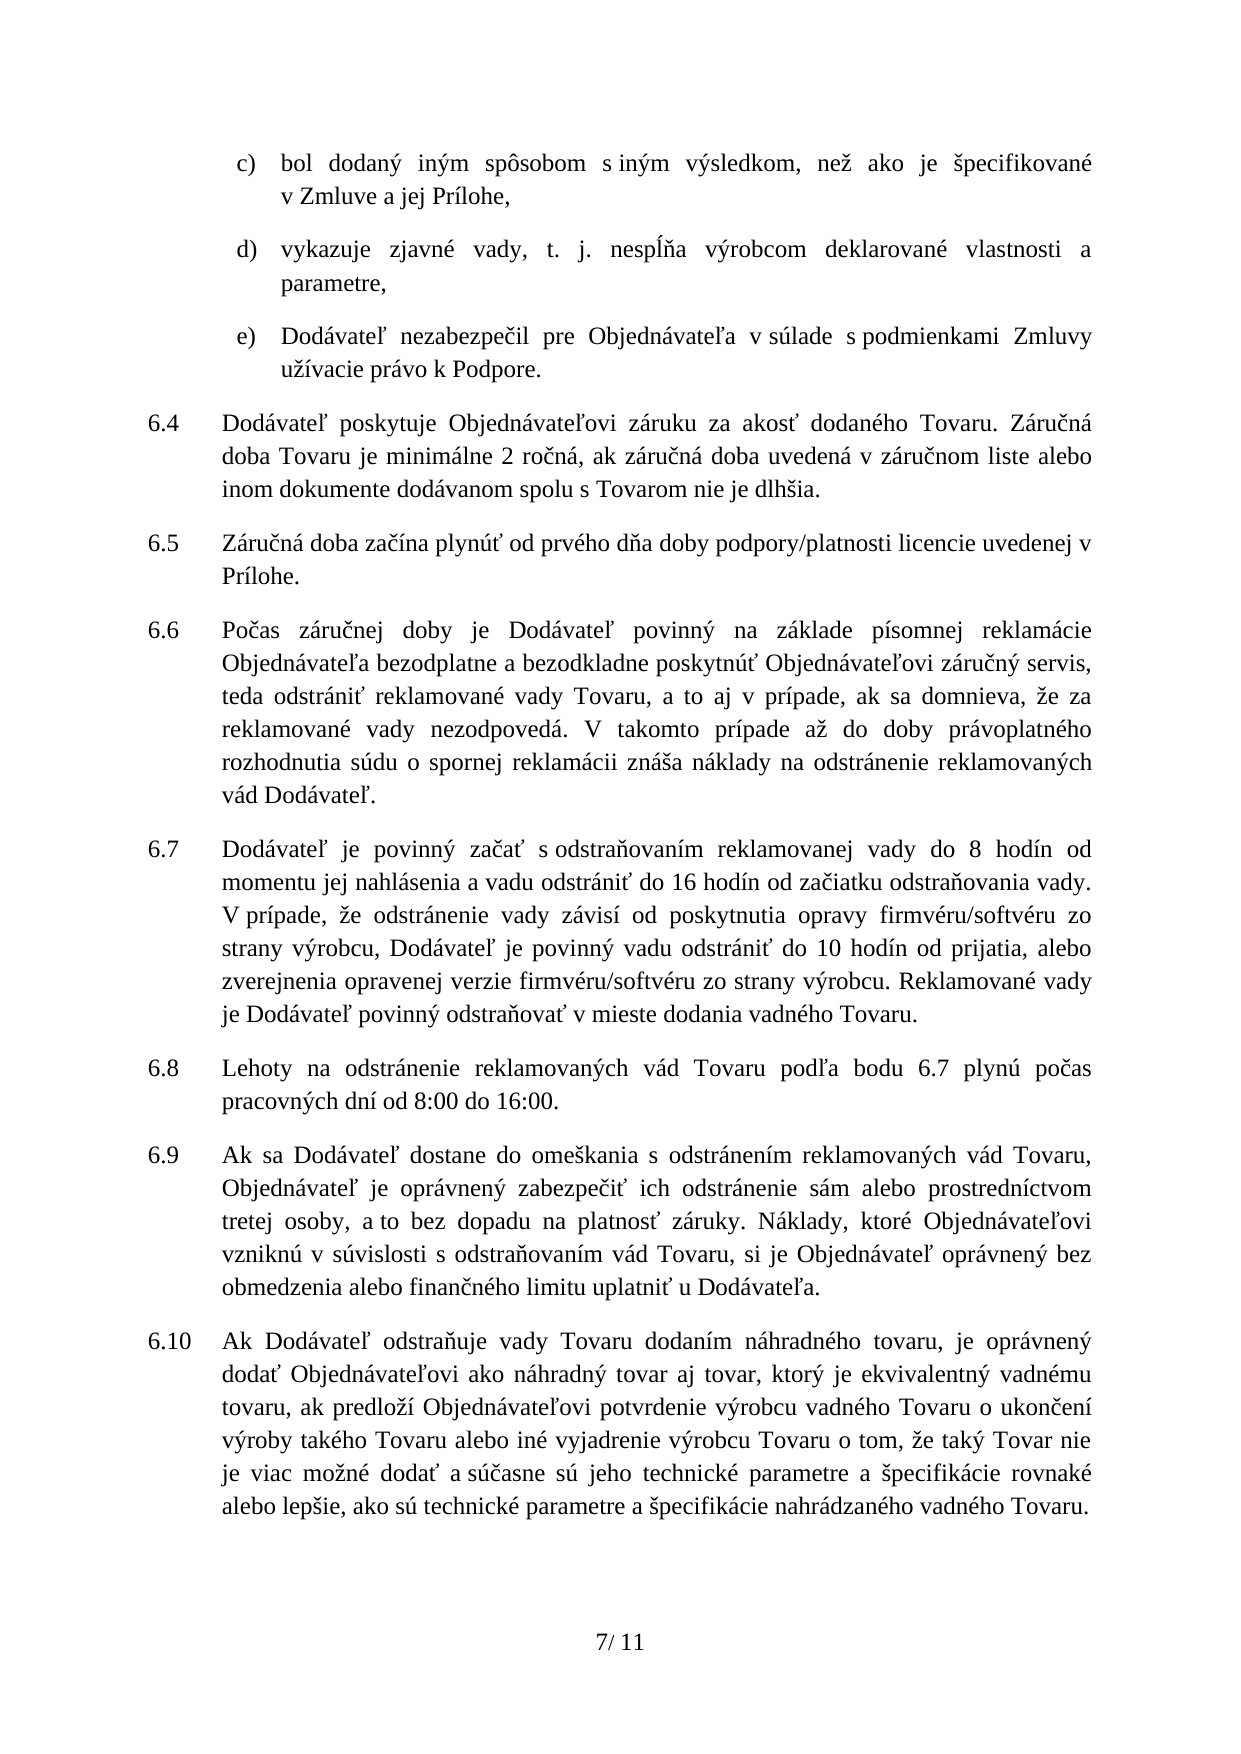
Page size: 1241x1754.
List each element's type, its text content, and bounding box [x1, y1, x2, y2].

list Lehoty na odstránenie reklamovaných vád Tovaru podľa bodu 6.7 plynú počas pracovných dní od 8:00 do 16:00. [148, 1053, 1092, 1115]
list vykazuje zjavné vady, t. j. nespĺňa výrobcom deklarované vlastnosti a parametre, [236, 234, 1092, 296]
list Ak sa Dodávateľ dostane do omeškania s odstránením reklamovaných vád Tovaru, Objednávateľ je oprávnený zabezpečiť ich odstránenie sám alebo prostredníctvom tretej osoby, a to bez dopadu na platnosť záruky. Náklady, ktoré Objednávateľovi vzniknú v súvislosti s odstraňovaním vád Tovaru, si je Objednávateľ oprávnený bez obmedzenia alebo finančného limitu uplatniť u Dodávateľa. [148, 1140, 1092, 1301]
list Ak Dodávateľ odstraňuje vady Tovaru dodaním náhradného tovaru, je oprávnený dodať Objednávateľovi ako náhradný tovar aj tovar, ktorý je ekvivalentný vadnému tovaru, ak predloží Objednávateľovi potvrdenie výrobcu vadného Tovaru o ukončení výroby takého Tovaru alebo iné vyjadrenie výrobcu Tovaru o tom, že taký Tovar nie je viac možné dodať a súčasne sú jeho technické parametre a špecifikácie rovnaké alebo lepšie, ako sú technické parametre a špecifikácie nahrádzaného vadného Tovaru. [148, 1326, 1092, 1520]
list Dodávateľ poskytuje Objednávateľovi záruku za akosť dodaného Tovaru. Záručná doba Tovaru je minimálne 2 ročná, ak záručná doba uvedená v záručnom liste alebo inom dokumente dodávanom spolu s Tovarom nie je dlhšia. [148, 408, 1092, 503]
list Dodávateľ nezabezpečil pre Objednávateľa v súlade s podmienkami Zmluvy užívacie právo k Podpore. [236, 321, 1092, 383]
list Záručná doba začína plynúť od prvého dňa doby podpory/platnosti licencie uvedenej v Prílohe. [148, 528, 1092, 590]
list Dodávateľ je povinný začať s odstraňovaním reklamovanej vady do 8 hodín od momentu jej nahlásenia a vadu odstrániť do 16 hodín od začiatku odstraňovania vady. V prípade, že odstránenie vady závisí od poskytnutia opravy firmvéru/softvéru zo strany výrobcu, Dodávateľ je povinný vadu odstrániť do 10 hodín od prijatia, alebo zverejnenia opravenej verzie firmvéru/softvéru zo strany výrobcu. Reklamované vady je Dodávateľ povinný odstraňovať v mieste dodania vadného Tovaru. [148, 834, 1092, 1028]
list Počas záručnej doby je Dodávateľ povinný na základe písomnej reklamácie Objednávateľa bezodplatne a bezodkladne poskytnúť Objednávateľovi záručný servis, teda odstrániť reklamované vady Tovaru, a to aj v prípade, ak sa domnieva, že za reklamované vady nezodpovedá. V takomto prípade až do doby právoplatného rozhodnutia súdu o spornej reklamácii znáša náklady na odstránenie reklamovaných vád Dodávateľ. [148, 615, 1092, 809]
list bol dodaný iným spôsobom s iným výsledkom, než ako je špecifikované v Zmluve a jej Prílohe, [236, 148, 1092, 209]
